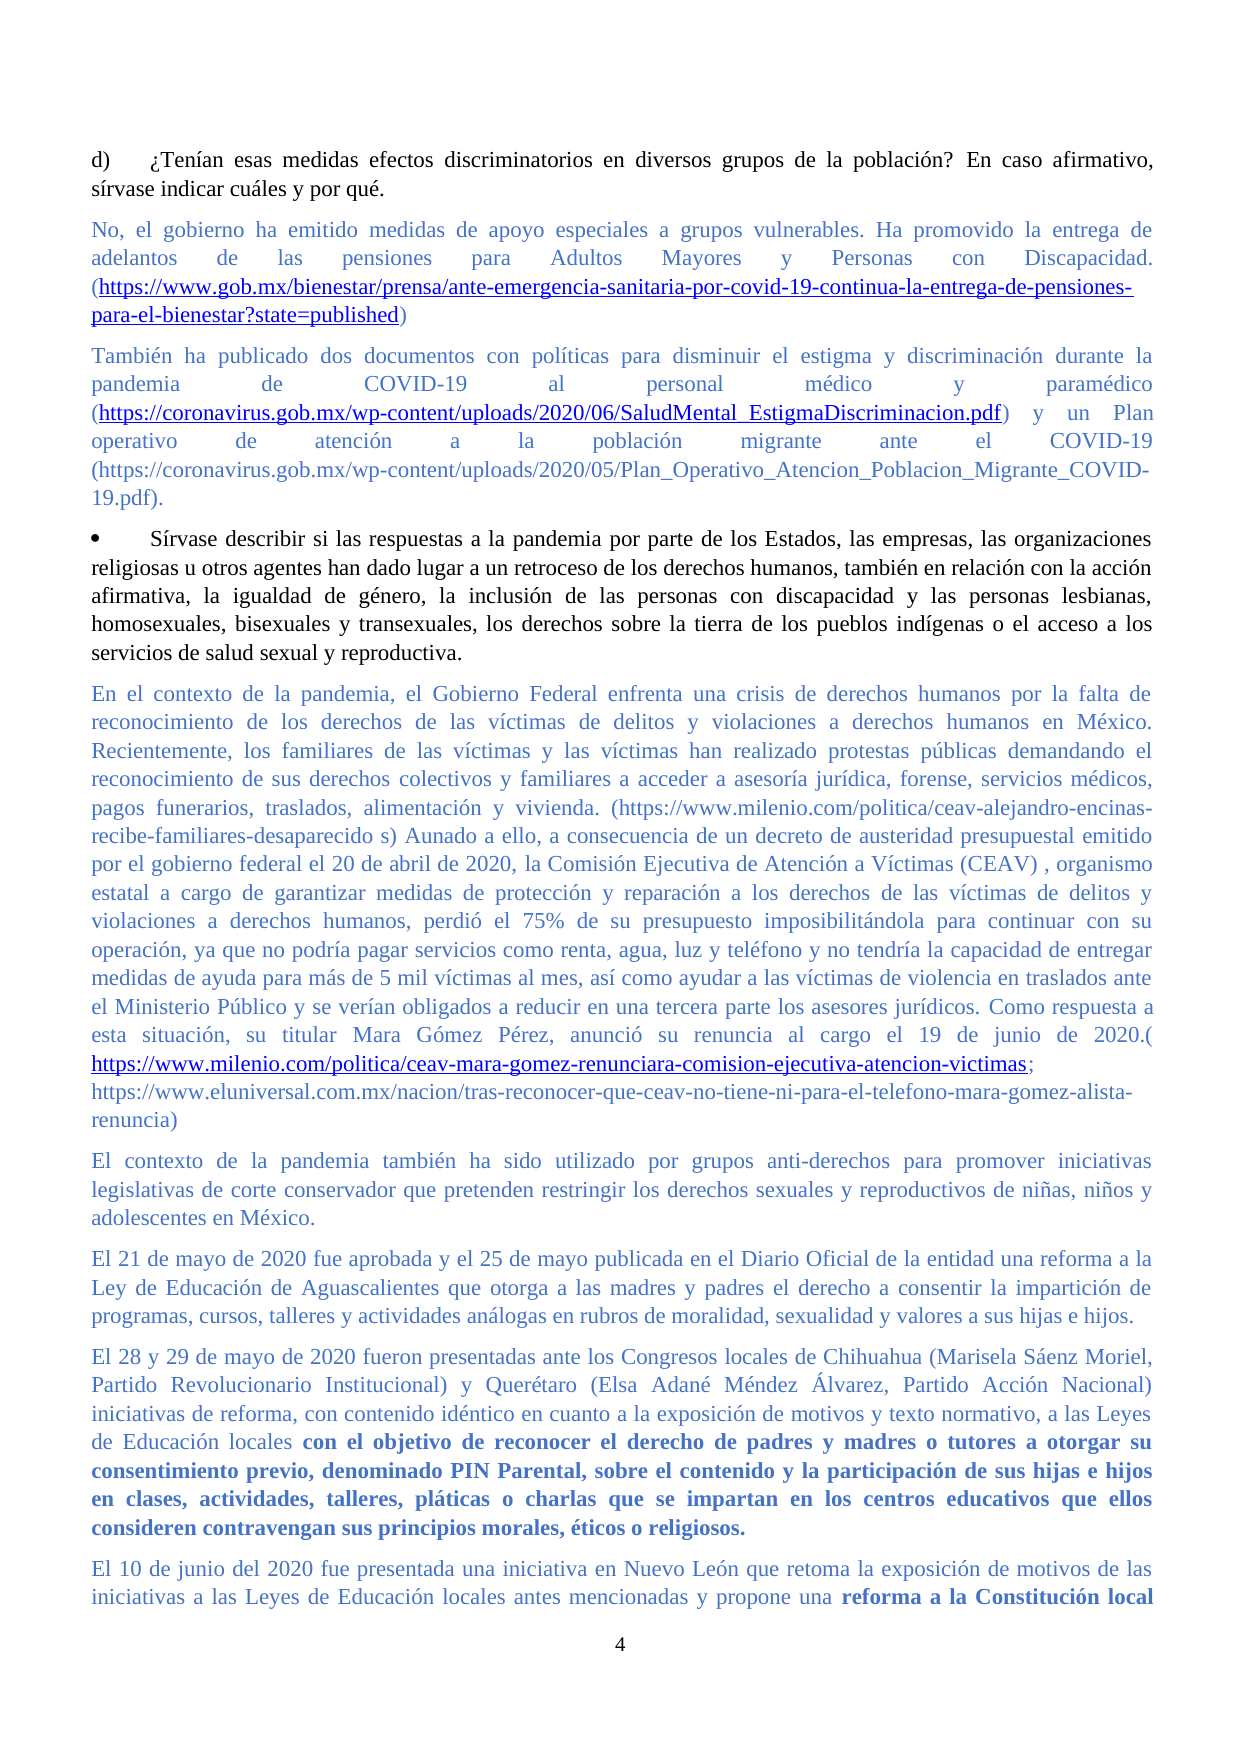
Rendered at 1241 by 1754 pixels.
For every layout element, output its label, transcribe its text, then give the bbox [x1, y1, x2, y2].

list Sírvase describir si las respuestas a la pandemia por parte de los Estados, las empresas, las organizaciones religiosas u otros agentes han dado lugar a un retroceso de los derechos humanos, también en relación con la acción afirmativa, la igualdad de género, la inclusión de las personas con discapacidad y las personas lesbianas, homosexuales, bisexuales y transexuales, los derechos sobre la tierra de los pueblos indígenas o el acceso a los servicios de salud sexual y reproductiva. [91, 525, 1154, 665]
text El contexto de la pandemia también ha sido utilizado por grupos anti-derechos para promover iniciativas legislativas de corte conservador que pretenden restringir los derechos sexuales y reproductivos de niñas, niños y adolescentes en México. [91, 1147, 1154, 1231]
text El 28 y 29 de mayo de 2020 fueron presentadas ante los Congresos locales de Chihuahua (Marisela Sáenz Moriel, Partido Revolucionario Institucional) y Querétaro (Elsa Adané Méndez Álvarez, Partido Acción Nacional) iniciativas de reforma, con contenido idéntico en cuanto a la exposición de motivos y texto normativo, a las Leyes de Educación locales con el objetivo de reconocer el derecho de padres y madres o tutores a otorgar su consentimiento previo, denominado PIN Parental, sobre el contenido y la participación de sus hijas e hijos en clases, actividades, talleres, pláticas o charlas que se impartan en los centros educativos que ellos consideren contravengan sus principios morales, éticos o religiosos. [91, 1343, 1154, 1540]
list En el contexto de la pandemia, el Gobierno Federal enfrenta una crisis de derechos humanos por la falta de reconocimiento de los derechos de las víctimas de delitos y violaciones a derechos humanos en México. Recientemente, los familiares de las víctimas y las víctimas han realizado protestas públicas demandando el reconocimiento de sus derechos colectivos y familiares a acceder a asesoría jurídica, forense, servicios médicos, pagos funerarios, traslados, alimentación y vivienda. (https://www.milenio.com/politica/ceav-alejandro-encinas-recibe-familiares-desaparecido s) Aunado a ello, a consecuencia de un decreto de austeridad presupuestal emitido por el gobierno federal el 20 de abril de 2020, la Comisión Ejecutiva de Atención a Víctimas (CEAV) , organismo estatal a cargo de garantizar medidas de protección y reparación a los derechos de las víctimas de delitos y violaciones a derechos humanos, perdió el 75% de su presupuesto imposibilitándola para continuar con su operación, ya que no podría pagar servicios como renta, agua, luz y teléfono y no tendría la capacidad de entregar medidas de ayuda para más de 5 mil víctimas al mes, así como ayudar a las víctimas de violencia en traslados ante el Ministerio Público y se verían obligados a reducir en una tercera parte los asesores jurídicos. Como respuesta a esta situación, su titular Mara Gómez Pérez, anunció su renuncia al cargo el 19 de junio de 2020.( https://www.milenio.com/politica/ceav-mara-gomez-renunciara-comision-ejecutiva-atencion-victimas; https://www.eluniversal.com.mx/nacion/tras-reconocer-que-ceav-no-tiene-ni-para-el-telefono-mara-gomez-alista-renuncia) [91, 680, 1154, 794]
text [91, 1554, 1154, 1609]
list También ha publicado dos documentos con políticas para disminuir el estigma y discriminación durante la pandemia de COVID-19 al personal médico y paramédico (https://coronavirus.gob.mx/wp-content/uploads/2020/06/SaludMental_EstigmaDiscriminacion.pdf) y un Plan operativo de atención a la población migrante ante el COVID-19 (https://coronavirus.gob.mx/wp-content/uploads/2020/05/Plan_Operativo_Atencion_Poblacion_Migrante_COVID-19.pdf). [91, 342, 1154, 511]
text El 21 de mayo de 2020 fue aprobada y el 25 de mayo publicada en el Diario Oficial de la entidad una reforma a la Ley de Educación de Aguascalientes que otorga a las madres y padres el derecho a consentir la impartición de programas, cursos, talleres y actividades análogas en rubros de moralidad, sexualidad y valores a sus hijas e hijos. [91, 1245, 1154, 1328]
list En el contexto de la pandemia, el Gobierno Federal enfrenta una crisis de derechos humanos por la falta de reconocimiento de los derechos de las víctimas de delitos y violaciones a derechos humanos en México. Recientemente, los familiares de las víctimas y las víctimas han realizado protestas públicas demandando el reconocimiento de sus derechos colectivos y familiares a acceder a asesoría jurídica, forense, servicios médicos, pagos funerarios, traslados, alimentación y vivienda. (https://www.milenio.com/politica/ceav-alejandro-encinas-recibe-familiares-desaparecido s) Aunado a ello, a consecuencia de un decreto de austeridad presupuestal emitido por el gobierno federal el 20 de abril de 2020, la Comisión Ejecutiva de Atención a Víctimas (CEAV) , organismo estatal a cargo de garantizar medidas de protección y reparación a los derechos de las víctimas de delitos y violaciones a derechos humanos, perdió el 75% de su presupuesto imposibilitándola para continuar con su operación, ya que no podría pagar servicios como renta, agua, luz y teléfono y no tendría la capacidad de entregar medidas de ayuda para más de 5 mil víctimas al mes, así como ayudar a las víctimas de violencia en traslados ante el Ministerio Público y se verían obligados a reducir en una tercera parte los asesores jurídicos. Como respuesta a esta situación, su titular Mara Gómez Pérez, anunció su renuncia al cargo el 19 de junio de 2020.( https://www.milenio.com/politica/ceav-mara-gomez-renunciara-comision-ejecutiva-atencion-victimas; https://www.eluniversal.com.mx/nacion/tras-reconocer-que-ceav-no-tiene-ni-para-el-telefono-mara-gomez-alista-renuncia) [91, 848, 1154, 964]
list ¿Tenían esas medidas efectos discriminatorios en diversos grupos de la población? En caso afirmativo, sírvase indicar cuáles y por qué. [91, 146, 1154, 201]
list No, el gobierno ha emitido medidas de apoyo especiales a grupos vulnerables. Ha promovido la entrega de adelantos de las pensiones para Adultos Mayores y Personas con Discapacidad. (https://www.gob.mx/bienestar/prensa/ante-emergencia-sanitaria-por-covid-19-continua-la-entrega-de-pensiones-para-el-bienestar?state=published) [91, 216, 1154, 327]
list En el contexto de la pandemia, el Gobierno Federal enfrenta una crisis de derechos humanos por la falta de reconocimiento de los derechos de las víctimas de delitos y violaciones a derechos humanos en México. Recientemente, los familiares de las víctimas y las víctimas han realizado protestas públicas demandando el reconocimiento de sus derechos colectivos y familiares a acceder a asesoría jurídica, forense, servicios médicos, pagos funerarios, traslados, alimentación y vivienda. (https://www.milenio.com/politica/ceav-alejandro-encinas-recibe-familiares-desaparecido s) Aunado a ello, a consecuencia de un decreto de austeridad presupuestal emitido por el gobierno federal el 20 de abril de 2020, la Comisión Ejecutiva de Atención a Víctimas (CEAV) , organismo estatal a cargo de garantizar medidas de protección y reparación a los derechos de las víctimas de delitos y violaciones a derechos humanos, perdió el 75% de su presupuesto imposibilitándola para continuar con su operación, ya que no podría pagar servicios como renta, agua, luz y teléfono y no tendría la capacidad de entregar medidas de ayuda para más de 5 mil víctimas al mes, así como ayudar a las víctimas de violencia en traslados ante el Ministerio Público y se verían obligados a reducir en una tercera parte los asesores jurídicos. Como respuesta a esta situación, su titular Mara Gómez Pérez, anunció su renuncia al cargo el 19 de junio de 2020.( https://www.milenio.com/politica/ceav-mara-gomez-renunciara-comision-ejecutiva-atencion-victimas; https://www.eluniversal.com.mx/nacion/tras-reconocer-que-ceav-no-tiene-ni-para-el-telefono-mara-gomez-alista-renuncia) [91, 991, 1154, 1133]
